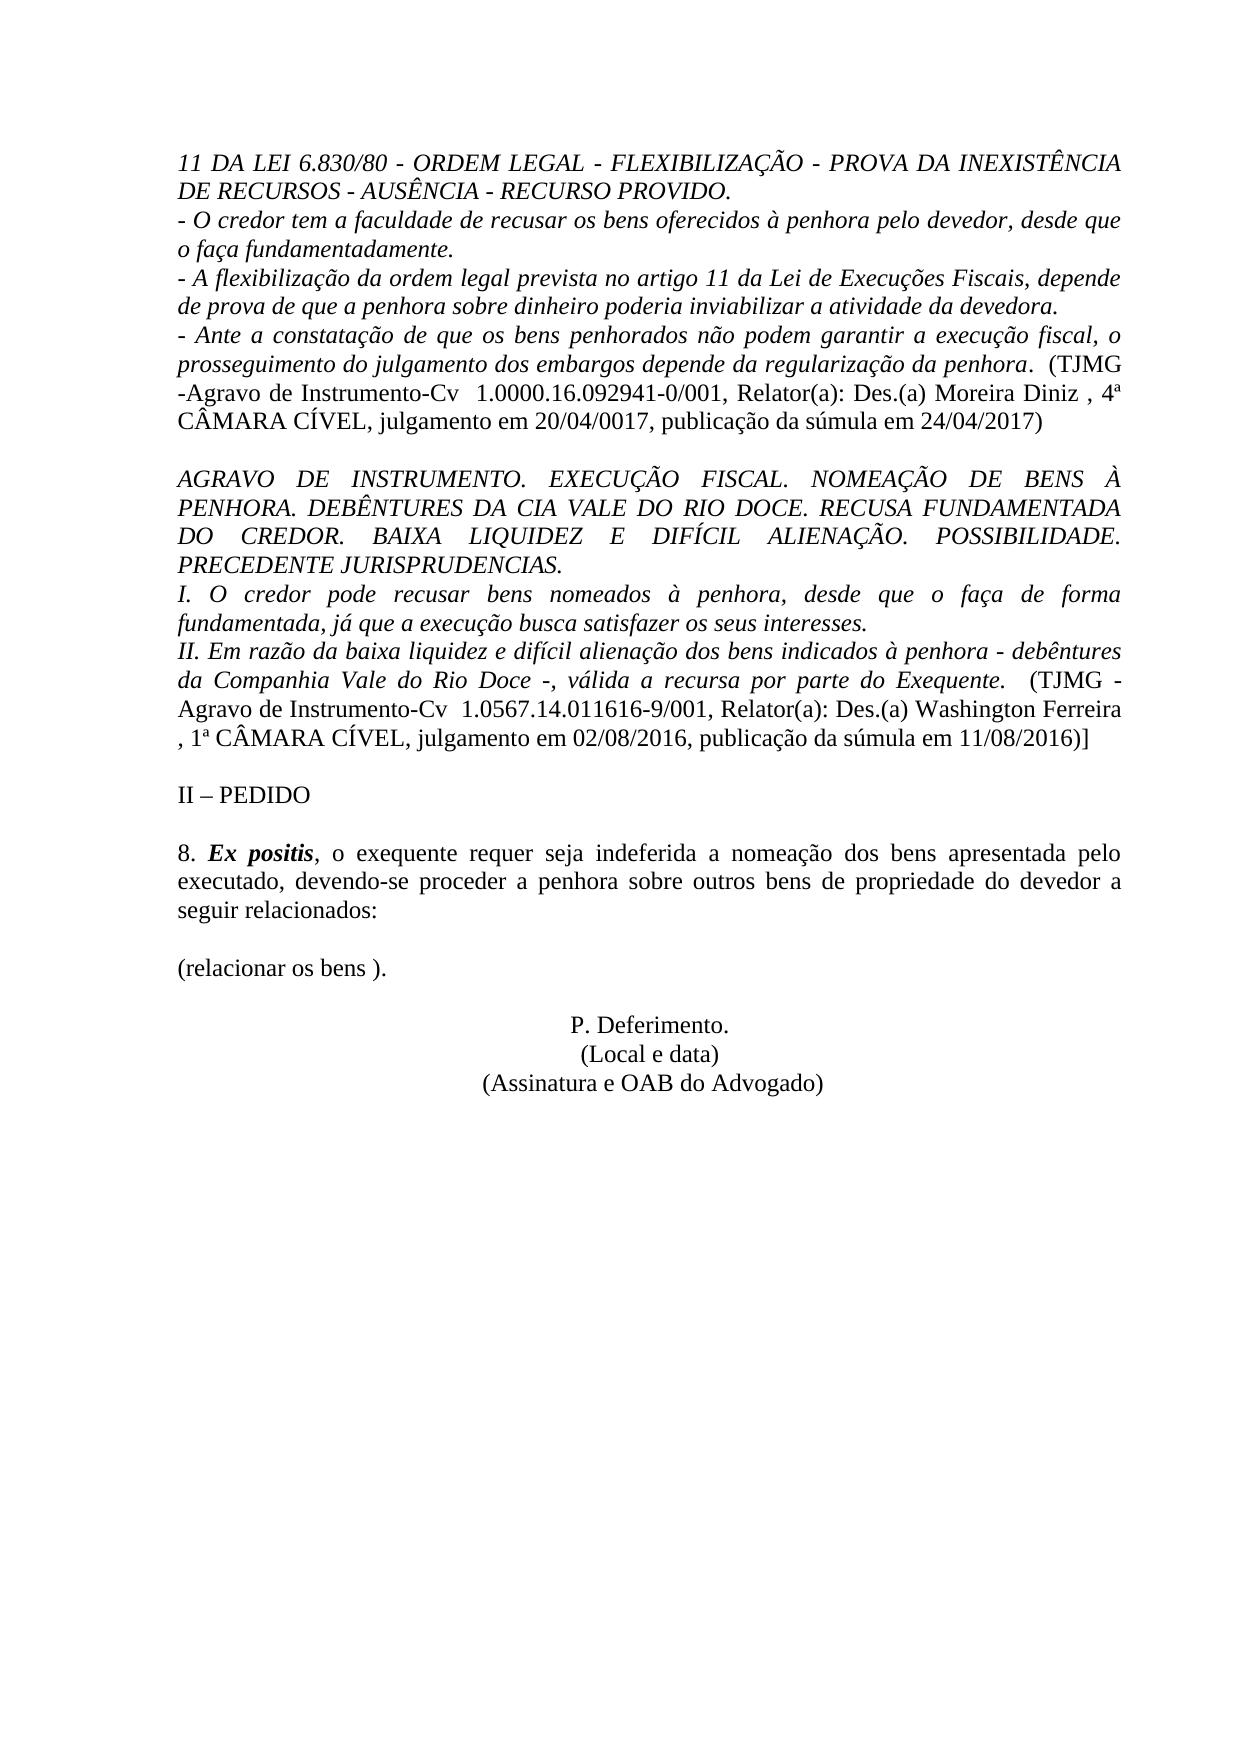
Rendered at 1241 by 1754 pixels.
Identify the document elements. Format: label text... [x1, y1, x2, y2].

text I. O credor pode recusar bens nomeados à penhora, desde que o faça de forma fundamentada, já que a execução busca satisfazer os seus interesses. [177, 579, 1122, 636]
text AGRAVO DE INSTRUMENTO. EXECUÇÃO FISCAL. NOMEAÇÃO DE BENS À PENHORA. DEBÊNTURES DA CIA VALE DO RIO DOCE. RECUSA FUNDAMENTADA DO CREDOR. BAIXA LIQUIDEZ E DIFÍCIL ALIENAÇÃO. POSSIBILIDADE. PRECEDENTE JURISPRUDENCIAS. [177, 464, 1122, 579]
text (relacionar os bens ). [177, 953, 1122, 981]
text - A flexibilização da ordem legal prevista no artigo 11 da Lei de Execuções Fiscais, depende de prova de que a penhora sobre dinheiro poderia inviabilizar a atividade da devedora. [177, 263, 1122, 320]
text - Ante a constatação de que os bens penhorados não podem garantir a execução fiscal, o prosseguimento do julgamento dos embargos depende da regularização da penhora. (TJMG -Agravo de Instrumento-Cv 1.0000.16.092941-0/001, Relator(a): Des.(a) Moreira Diniz , 4ª CÂMARA CÍVEL, julgamento em 20/04/0017, publicação da súmula em 24/04/2017) [177, 320, 1122, 435]
text P. Deferimento. [177, 1010, 1122, 1039]
text (Assinatura e OAB do Advogado) [177, 1068, 1122, 1096]
text (Local e data) [177, 1039, 1122, 1068]
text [177, 148, 1122, 205]
text 8. Ex positis, o exequente requer seja indeferida a nomeação dos bens apresentada pelo executado, devendo-se proceder a penhora sobre outros bens de propriedade do devedor a seguir relacionados: [177, 838, 1122, 924]
text - O credor tem a faculdade de recusar os bens oferecidos à penhora pelo devedor, desde que o faça fundamentadamente. [177, 205, 1122, 263]
text II – PEDIDO [177, 780, 1122, 809]
text II. Em razão da baixa liquidez e difícil alienação dos bens indicados à penhora - debêntures da Companhia Vale do Rio Doce -, válida a recursa por parte do Exequente. (TJMG -Agravo de Instrumento-Cv 1.0567.14.011616-9/001, Relator(a): Des.(a) Washington Ferreira , 1ª CÂMARA CÍVEL, julgamento em 02/08/2016, publicação da súmula em 11/08/2016)] [177, 636, 1122, 751]
